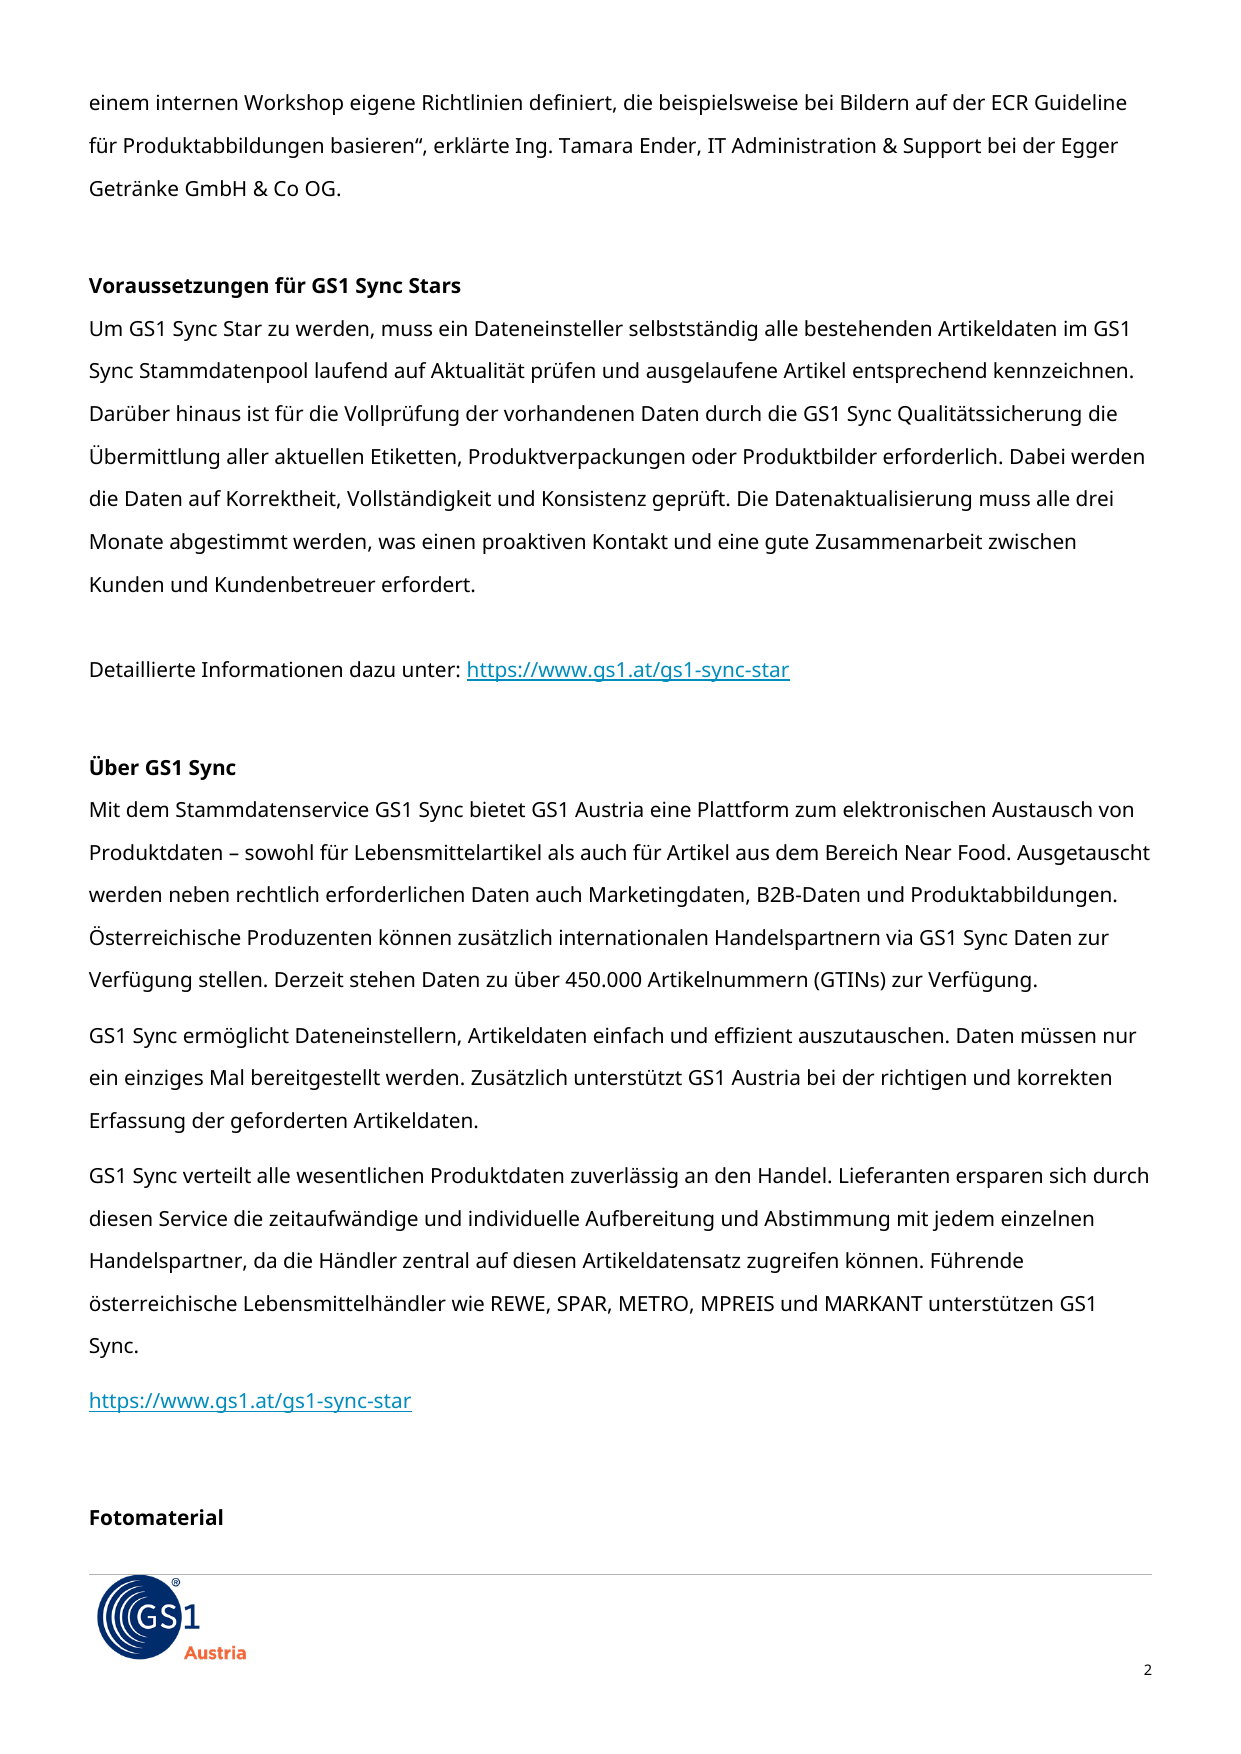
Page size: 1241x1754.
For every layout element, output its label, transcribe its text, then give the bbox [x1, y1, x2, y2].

text Voraussetzungen für GS1 Sync Stars Um GS1 Sync Star zu werden, muss ein Dateneinsteller selbstständig alle bestehenden Artikeldaten im GS1 Sync Stammdatenpool laufend auf Aktualität prüfen und ausgelaufene Artikel entsprechend kennzeichnen. Darüber hinaus ist für die Vollprüfung der vorhandenen Daten durch die GS1 Sync Qualitätssicherung die Übermittlung aller aktuellen Etiketten, Produktverpackungen oder Produktbilder erforderlich. Dabei werden die Daten auf Korrektheit, Vollständigkeit und Konsistenz geprüft. Die Datenaktualisierung muss alle drei Monate abgestimmt werden, was einen proaktiven Kontakt und eine gute Zusammenarbeit zwischen Kunden und Kundenbetreuer erfordert. Detaillierte Informationen dazu unter: https://www.gs1.at/gs1-sync-star [88, 229, 1152, 683]
text GS1 Sync verteilt alle wesentlichen Produktdaten zuverlässig an den Handel. Lieferanten ersparen sich durch diesen Service die zeitaufwändige und individuelle Aufbereitung und Abstimmung mit jedem einzelnen Handelspartner, da die Händler zentral auf diesen Artikeldatensatz zugreifen können. Führende österreichische Lebensmittelhändler wie REWE, SPAR, METRO, MPREIS und MARKANT unterstützen GS1 Sync. [88, 1161, 1152, 1360]
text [88, 88, 1152, 202]
text Fotomaterial [88, 1503, 1152, 1531]
picture [94, 1575, 248, 1663]
text https://www.gs1.at/gs1-sync-star [88, 1387, 1152, 1415]
text Über GS1 Sync Mit dem Stammdatenservice GS1 Sync bietet GS1 Austria eine Plattform zum elektronischen Austausch von Produktdaten – sowohl für Lebensmittelartikel als auch für Artikel aus dem Bereich Near Food. Ausgetauscht werden neben rechtlich erforderlichen Daten auch Marketingdaten, B2B-Daten und Produktabbildungen. Österreichische Produzenten können zusätzlich internationalen Handelspartnern via GS1 Sync Daten zur Verfügung stellen. Derzeit stehen Daten zu über 450.000 Artikelnummern (GTINs) zur Verfügung. [88, 753, 1152, 994]
text GS1 Sync ermöglicht Dateneinstellern, Artikeldaten einfach und effizient auszutauschen. Daten müssen nur ein einziges Mal bereitgestellt werden. Zusätzlich unterstützt GS1 Austria bei der richtigen und korrekten Erfassung der geforderten Artikeldaten. [88, 1021, 1152, 1134]
